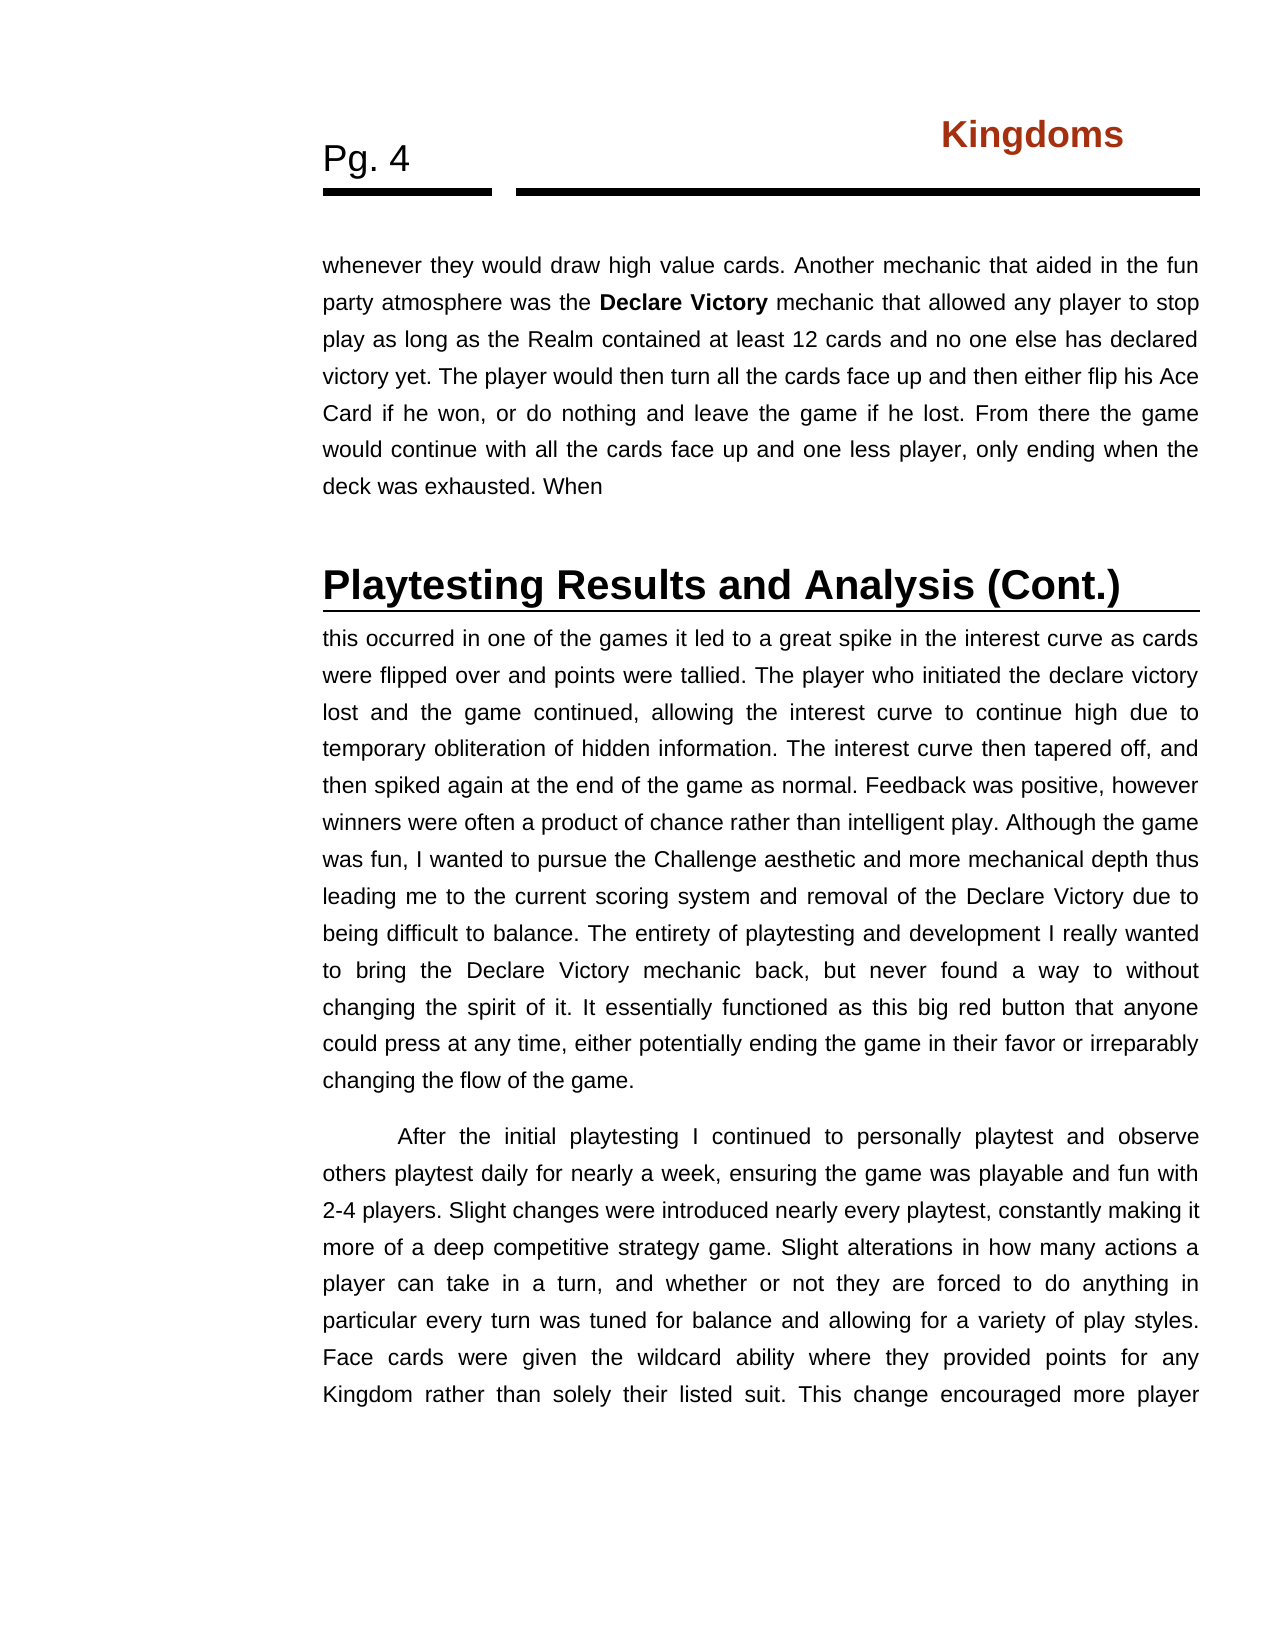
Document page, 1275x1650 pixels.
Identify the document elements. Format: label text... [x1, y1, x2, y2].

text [322, 1123, 1200, 1407]
subtitle Playtesting Results and Analysis (Cont.) [322, 560, 1200, 612]
text this occurred in one of the games it led to a great spike in the interest curve as cards were flipped over and points were tallied. The player who initiated the declare victory lost and the game continued, allowing the interest curve to continue high due to temporary obliteration of hidden information. The interest curve then tapered off, and then spiked again at the end of the game as normal. Feedback was positive, however winners were often a product of chance rather than intelligent play. Although the game was fun, I wanted to pursue the Challenge aesthetic and more mechanical depth thus leading me to the current scoring system and removal of the Declare Victory due to being difficult to balance. The entirety of playtesting and development I really wanted to bring the Declare Victory mechanic back, but never found a way to without changing the spirit of it. It essentially functioned as this big red button that anyone could press at any time, either potentially ending the game in their favor or irreparably changing the flow of the game. [322, 625, 1200, 1094]
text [322, 252, 1200, 500]
